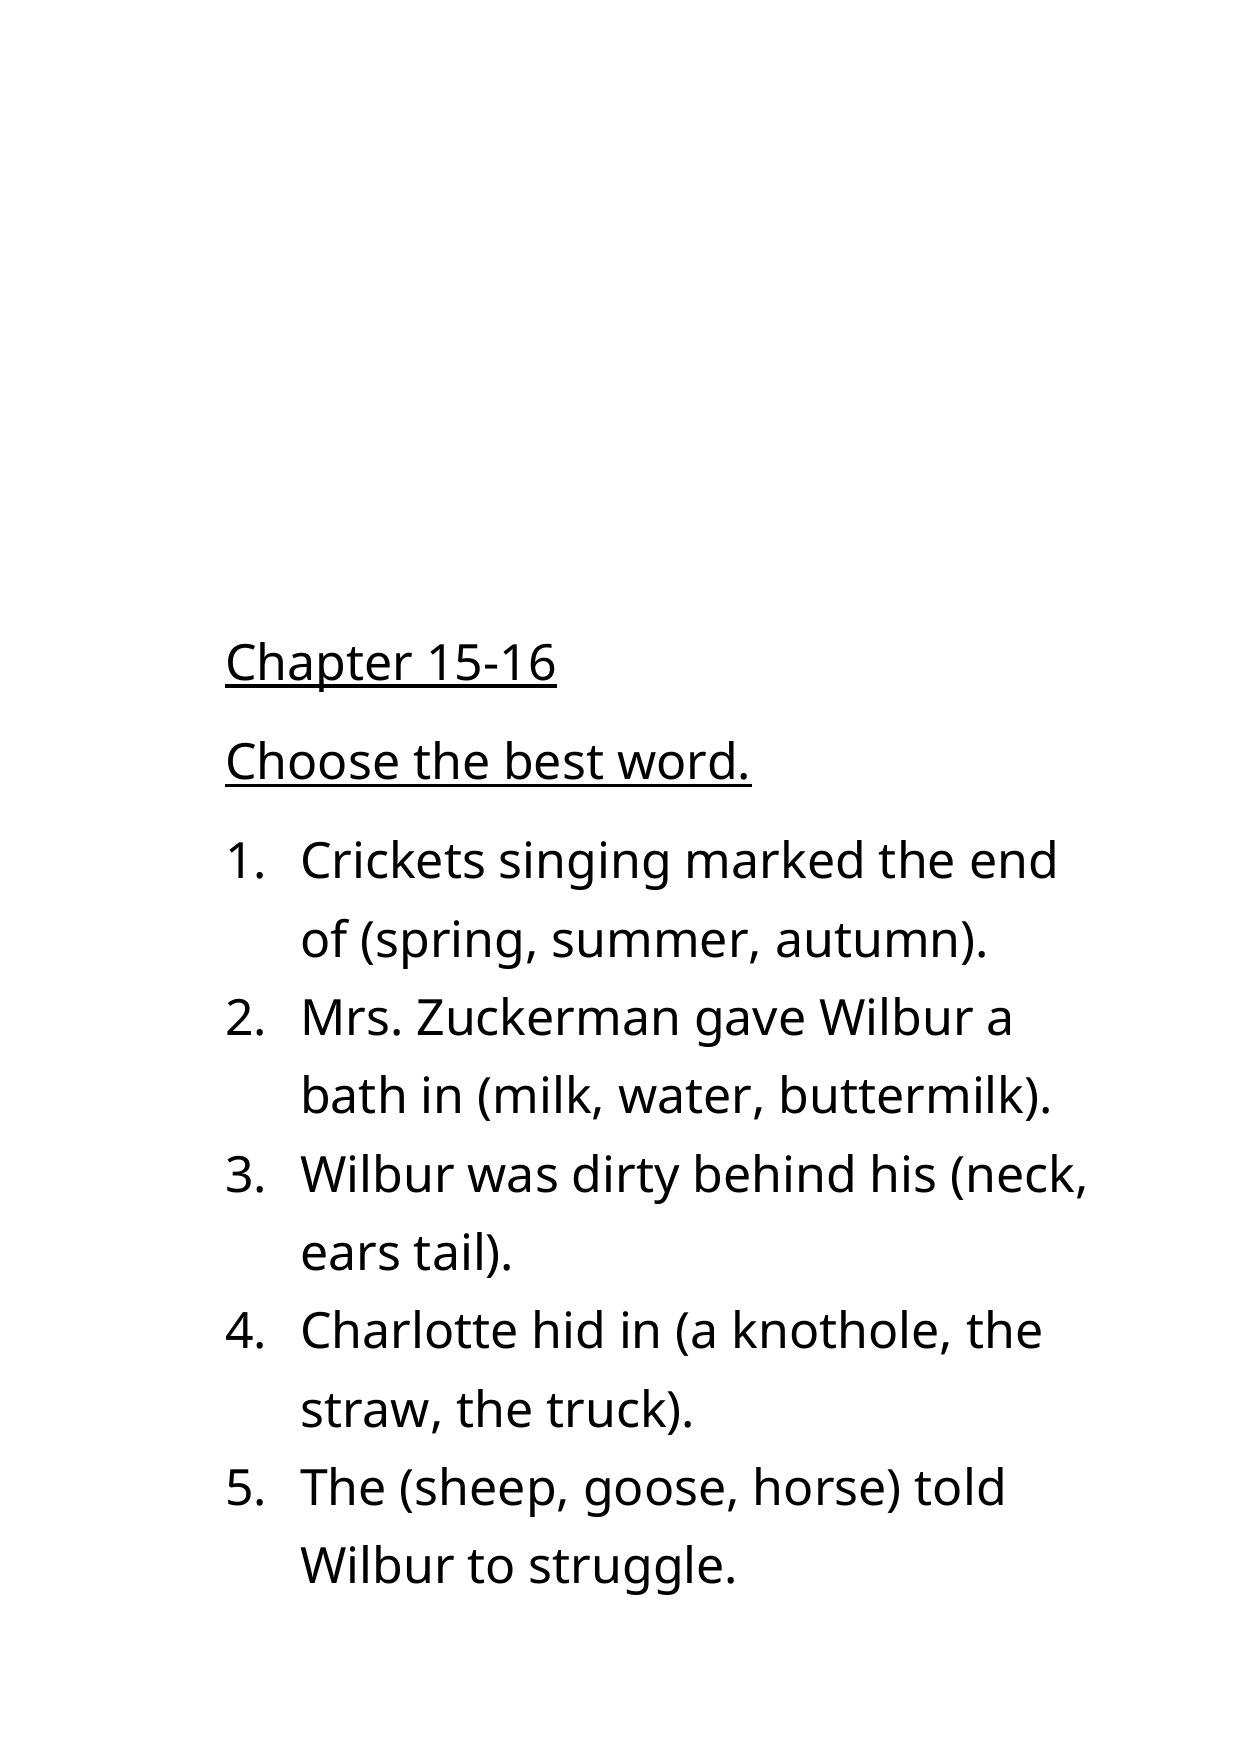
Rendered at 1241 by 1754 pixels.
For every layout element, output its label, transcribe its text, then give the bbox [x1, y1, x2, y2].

list Wilbur was dirty behind his (neck, ears tail). [225, 1139, 1090, 1285]
list Charlotte hid in (a knothole, the straw, the truck). [225, 1296, 1090, 1442]
list Crickets singing marked the end of (spring, summer, autumn). [225, 826, 1090, 972]
list Mrs. Zuckerman gave Wilbur a bath in (milk, water, buttermilk). [225, 982, 1090, 1129]
text Choose the best word. [150, 726, 1090, 794]
list The (sheep, goose, horse) told Wilbur to struggle. [225, 1452, 1090, 1599]
text Chapter 15-16 [150, 627, 1090, 695]
